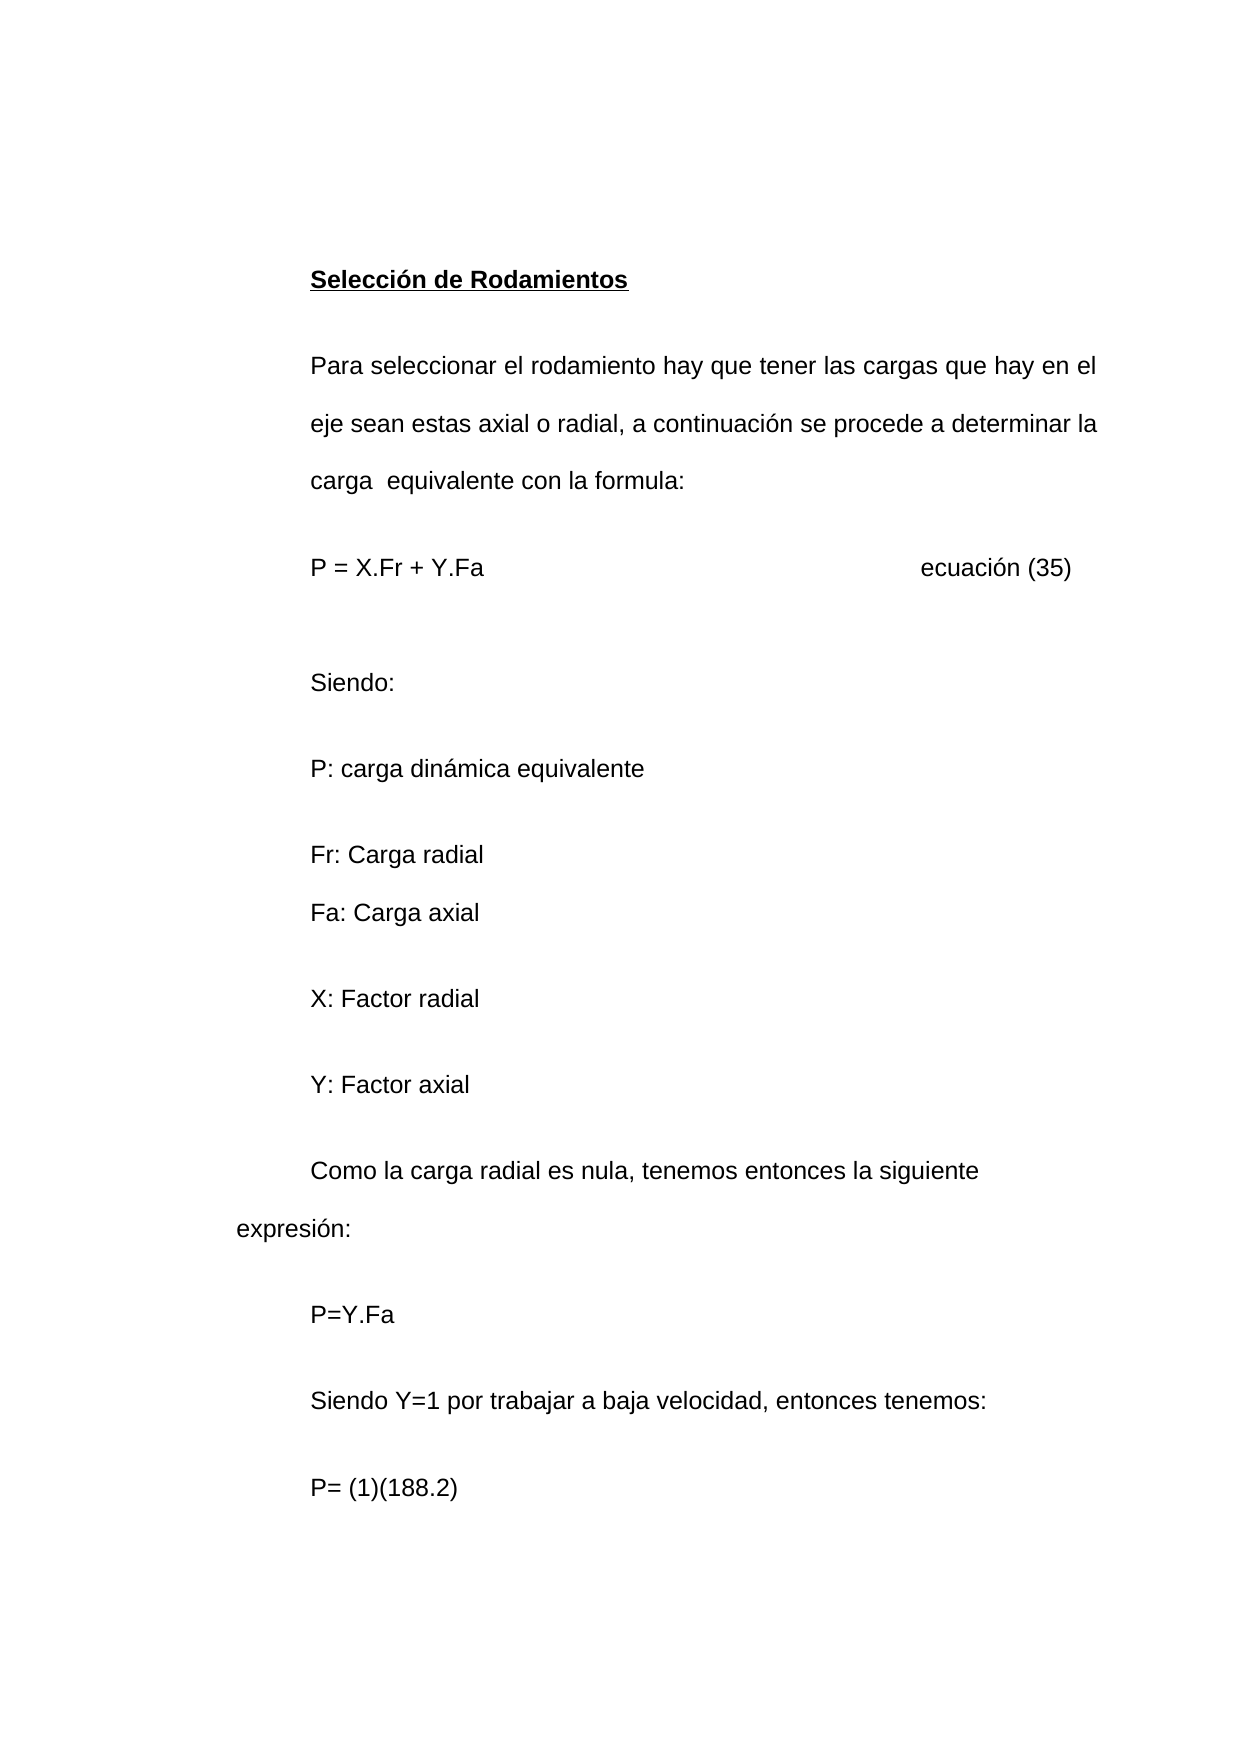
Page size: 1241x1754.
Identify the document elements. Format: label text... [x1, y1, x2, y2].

text Y: Factor axial [236, 1070, 1098, 1099]
text Fa: Carga axial [236, 897, 1098, 926]
text Como la carga radial es nula, tenemos entonces la siguiente expresión: [236, 1156, 1098, 1242]
text P= (1)(188.2) [236, 1472, 1098, 1501]
text X: Factor radial [236, 984, 1098, 1012]
text Fr: Carga radial [236, 840, 1098, 869]
text Para seleccionar el rodamiento hay que tener las cargas que hay en el eje sean estas axial o radial, a continuación se procede a determinar la carga equivalente con la formula: [310, 351, 1098, 495]
text P: carga dinámica equivalente [236, 754, 1098, 782]
text Selección de Rodamientos [236, 265, 1098, 294]
text P = X.Fr + Y.Fa ecuación (35) [236, 552, 1098, 581]
text Siendo Y=1 por trabajar a baja velocidad, entonces tenemos: [236, 1386, 1098, 1415]
text Siendo: [236, 667, 1098, 696]
text P=Y.Fa [236, 1300, 1098, 1329]
